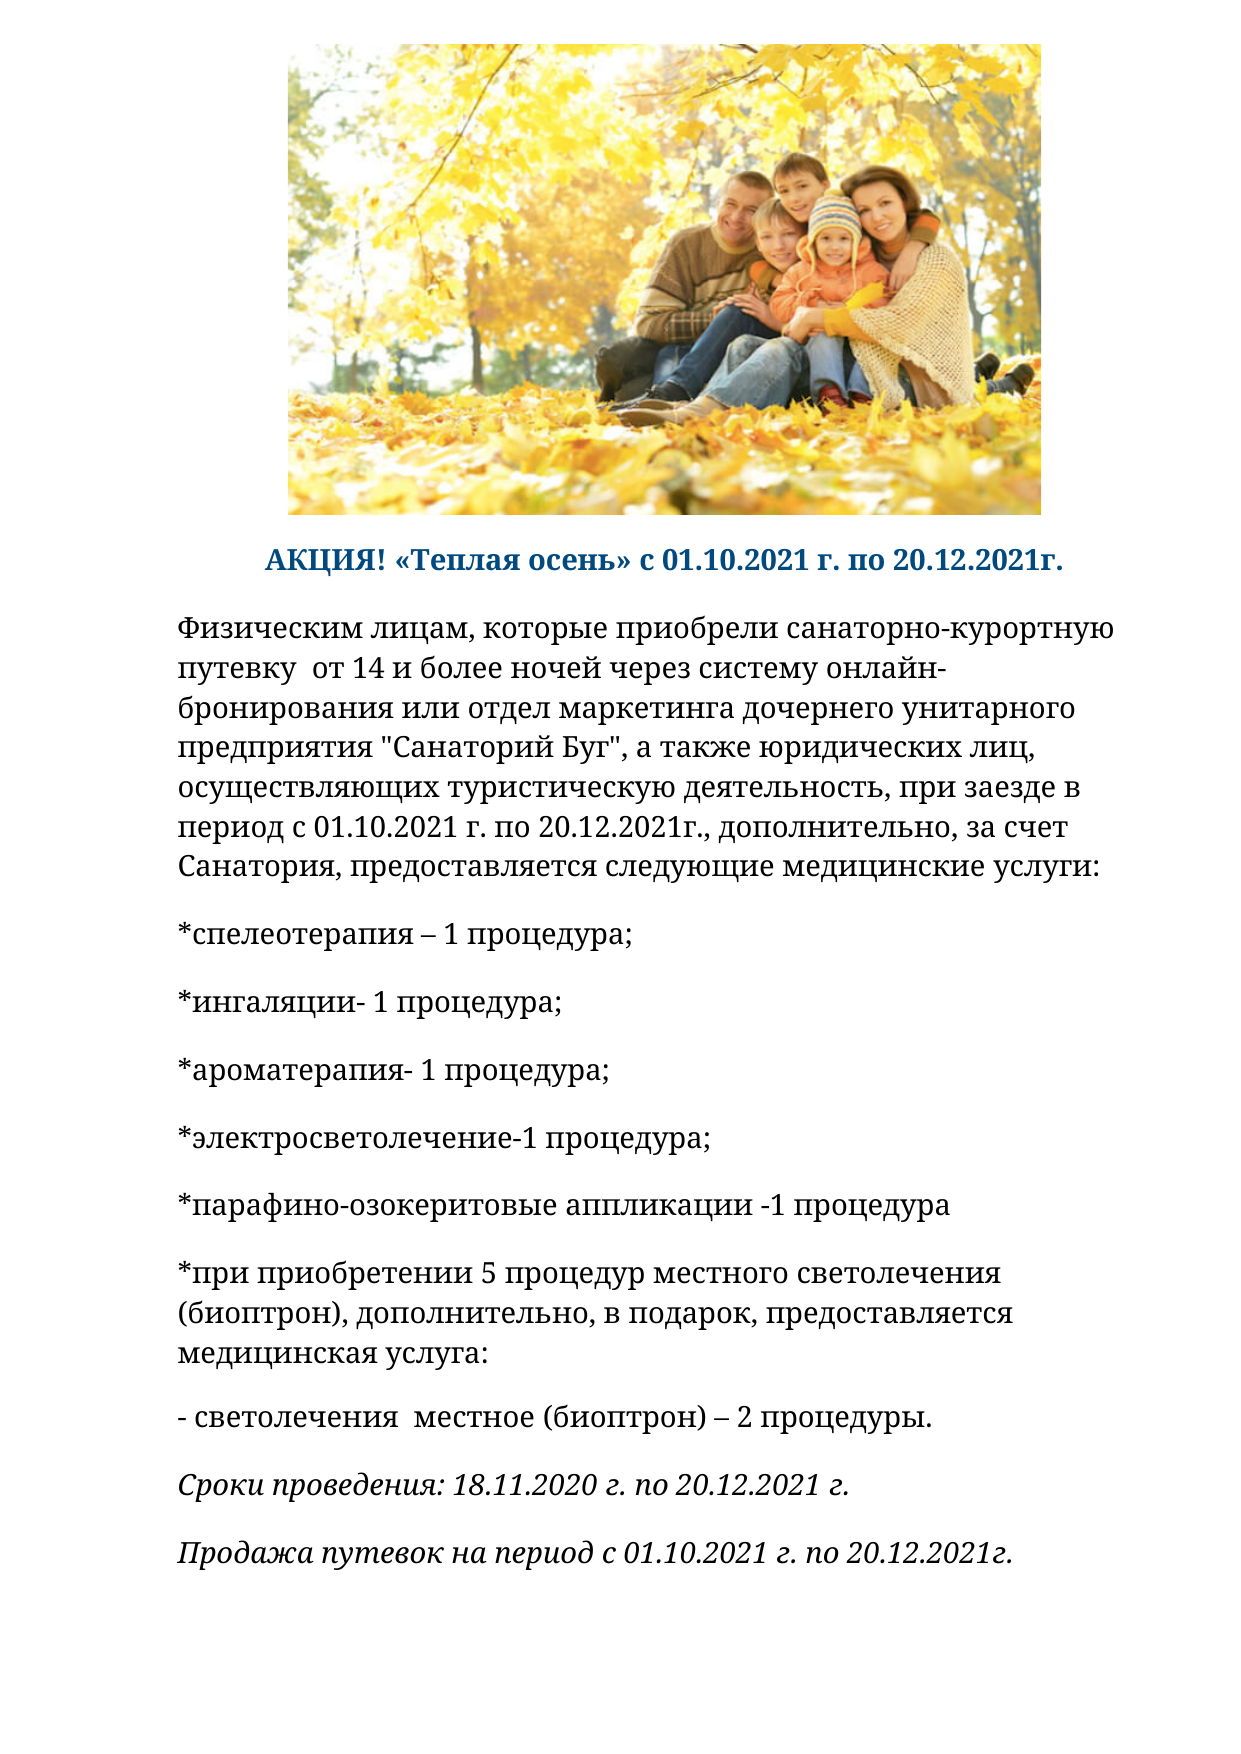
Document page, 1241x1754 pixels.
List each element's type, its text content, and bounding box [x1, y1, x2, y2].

text *ингаляции- 1 процедура; [177, 981, 1152, 1021]
text - светолечения местное (биоптрон) – 2 процедуры. [177, 1397, 1152, 1436]
text АКЦИЯ! «Теплая осень» с 01.10.2021 г. по 20.12.2021г. [177, 540, 1152, 579]
text *парафино-озокеритовые аппликации -1 процедура [177, 1185, 1152, 1224]
text Физическим лицам, которые приобрели санаторно-курортную путевку от 14 и более ночей через систему онлайн-бронирования или отдел маркетинга дочернего унитарного предприятия "Санаторий Буг", а также юридических лиц, осуществляющих туристическую деятельность, при заезде в период с 01.10.2021 г. по 20.12.2021г., дополнительно, за счет Санатория, предоставляется следующие медицинские услуги: [177, 607, 1152, 885]
text *при приобретении 5 процедур местного светолечения (биоптрон), дополнительно, в подарок, предоставляется медицинская услуга: [177, 1252, 1152, 1372]
picture [287, 44, 1042, 515]
text Сроки проведения: 18.11.2020 г. по 20.12.2021 г. [177, 1464, 1152, 1504]
text *ароматерапия- 1 процедура; [177, 1049, 1152, 1089]
text *электросветолечение-1 процедура; [177, 1117, 1152, 1157]
text Продажа путевок на период с 01.10.2021 г. по 20.12.2021г. [177, 1532, 1152, 1572]
text *спелеотерапия – 1 процедура; [177, 913, 1152, 953]
